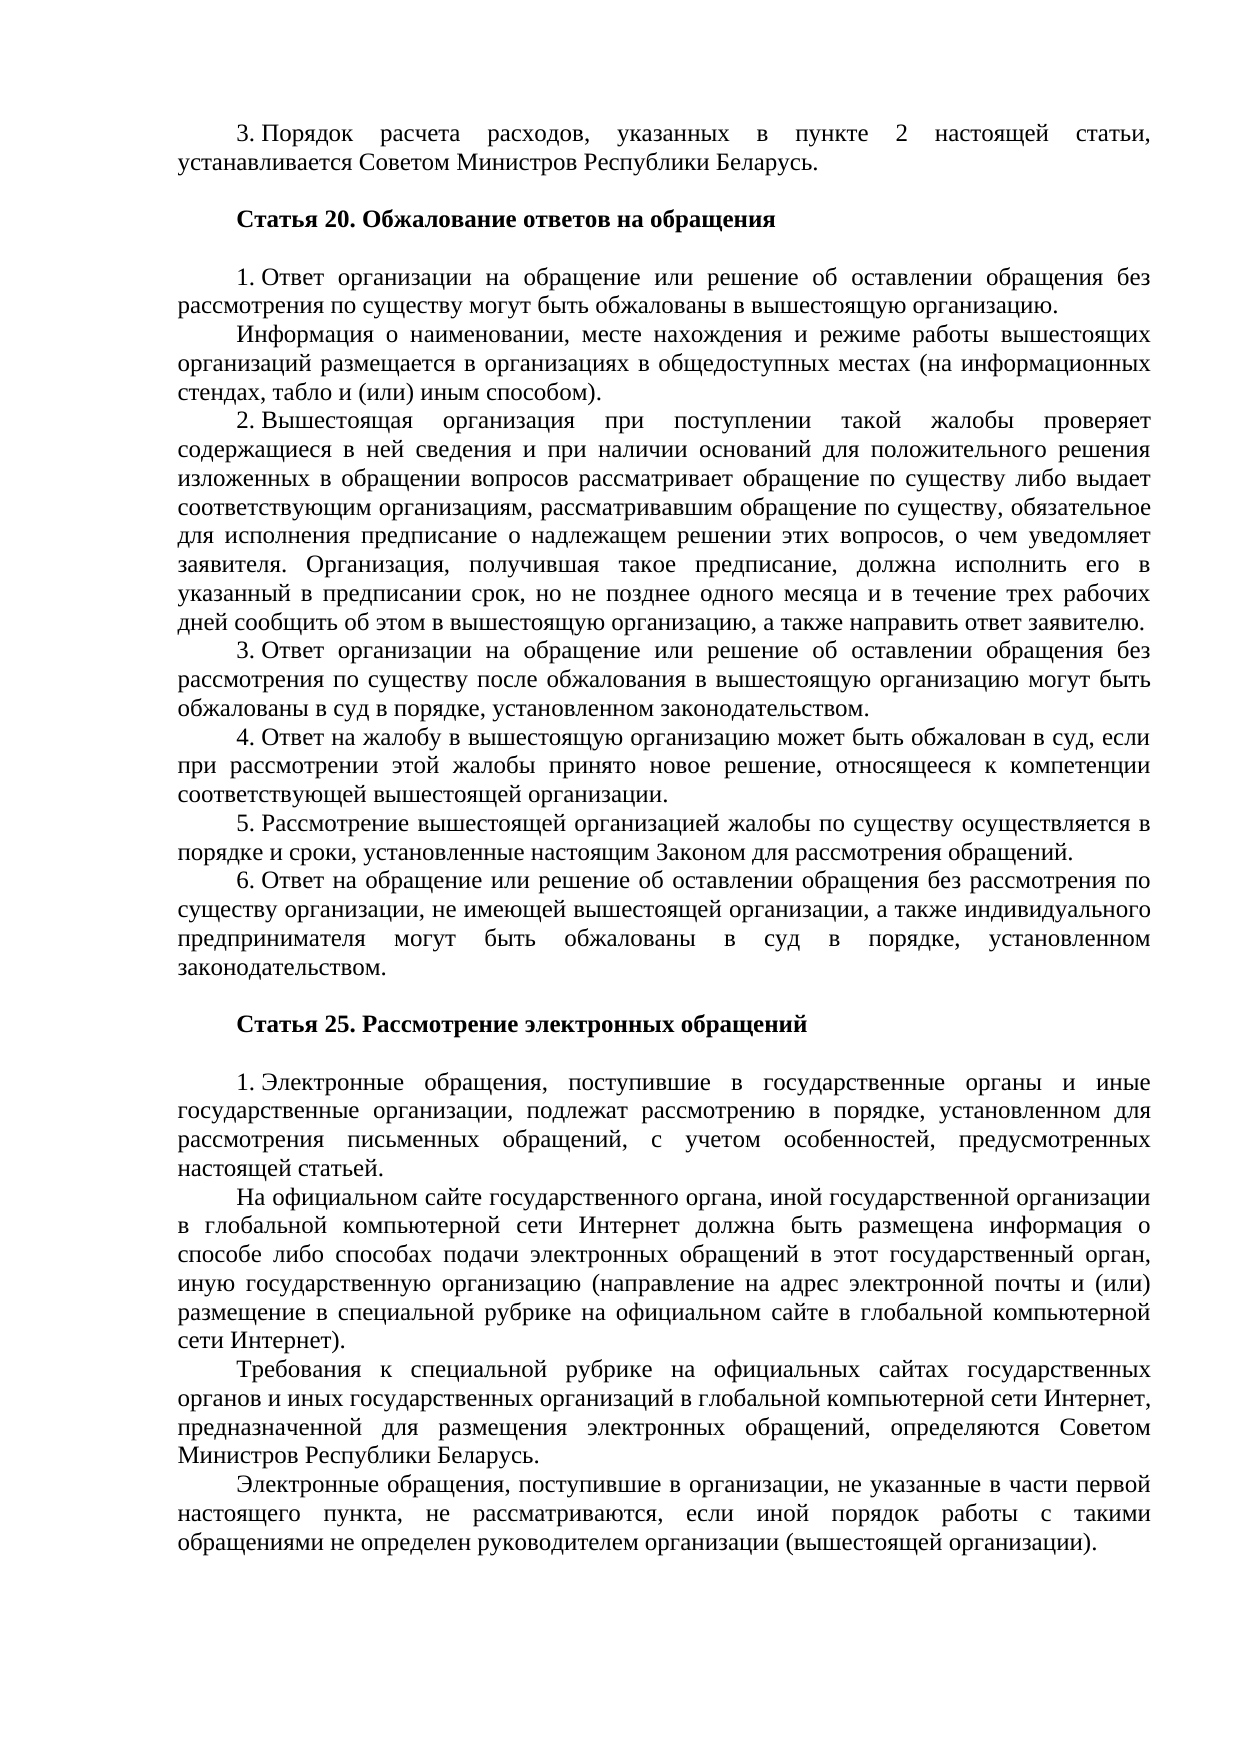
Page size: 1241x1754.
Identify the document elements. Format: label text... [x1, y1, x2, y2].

text 1. Электронные обращения, поступившие в государственные органы и иные государственные организации, подлежат рассмотрению в порядке, установленном для рассмотрения письменных обращений, с учетом особенностей, предусмотренных настоящей статьей. [177, 1067, 1152, 1182]
text Информация о наименовании, месте нахождения и режиме работы вышестоящих организаций размещается в организациях в общедоступных местах (на информационных стендах, табло и (или) иным способом). [177, 319, 1152, 406]
text 3. Ответ организации на обращение или решение об оставлении обращения без рассмотрения по существу после обжалования в вышестоящую организацию могут быть обжалованы в суд в порядке, установленном законодательством. [177, 636, 1152, 722]
text Требования к специальной рубрике на официальных сайтах государственных органов и иных государственных организаций в глобальной компьютерной сети Интернет, предназначенной для размещения электронных обращений, определяются Советом Министров Республики Беларусь. [177, 1354, 1152, 1469]
text 3. Порядок расчета расходов, указанных в пункте 2 настоящей статьи, устанавливается Советом Министров Республики Беларусь. [177, 118, 1152, 176]
text 1. Ответ организации на обращение или решение об оставлении обращения без рассмотрения по существу могут быть обжалованы в вышестоящую организацию. [177, 262, 1152, 319]
text Электронные обращения, поступившие в организации, не указанные в части первой настоящего пункта, не рассматриваются, если иной порядок работы с такими обращениями не определен руководителем организации (вышестоящей организации). [177, 1469, 1152, 1556]
text Статья 25. Рассмотрение электронных обращений [177, 1009, 1152, 1038]
text На официальном сайте государственного органа, иной государственной организации в глобальной компьютерной сети Интернет должна быть размещена информация о способе либо способах подачи электронных обращений в этот государственный орган, иную государственную организацию (направление на адрес электронной почты и (или) размещение в специальной рубрике на официальном сайте в глобальной компьютерной сети Интернет). [177, 1182, 1152, 1354]
text 4. Ответ на жалобу в вышестоящую организацию может быть обжалован в суд, если при рассмотрении этой жалобы принято новое решение, относящееся к компетенции соответствующей вышестоящей организации. [177, 722, 1152, 808]
text 5. Рассмотрение вышестоящей организацией жалобы по существу осуществляется в порядке и сроки, установленные настоящим Законом для рассмотрения обращений. [177, 808, 1152, 866]
text 2. Вышестоящая организация при поступлении такой жалобы проверяет содержащиеся в ней сведения и при наличии оснований для положительного решения изложенных в обращении вопросов рассматривает обращение по существу либо выдает соответствующим организациям, рассматривавшим обращение по существу, обязательное для исполнения предписание о надлежащем решении этих вопросов, о чем уведомляет заявителя. Организация, получившая такое предписание, должна исполнить его в указанный в предписании срок, но не позднее одного месяца и в течение трех рабочих дней сообщить об этом в вышестоящую организацию, а также направить ответ заявителю. [177, 406, 1152, 636]
text 6. Ответ на обращение или решение об оставлении обращения без рассмотрения по существу организации, не имеющей вышестоящей организации, а также индивидуального предпринимателя могут быть обжалованы в суд в порядке, установленном законодательством. [177, 866, 1152, 981]
text Статья 20. Обжалование ответов на обращения [236, 204, 1152, 233]
